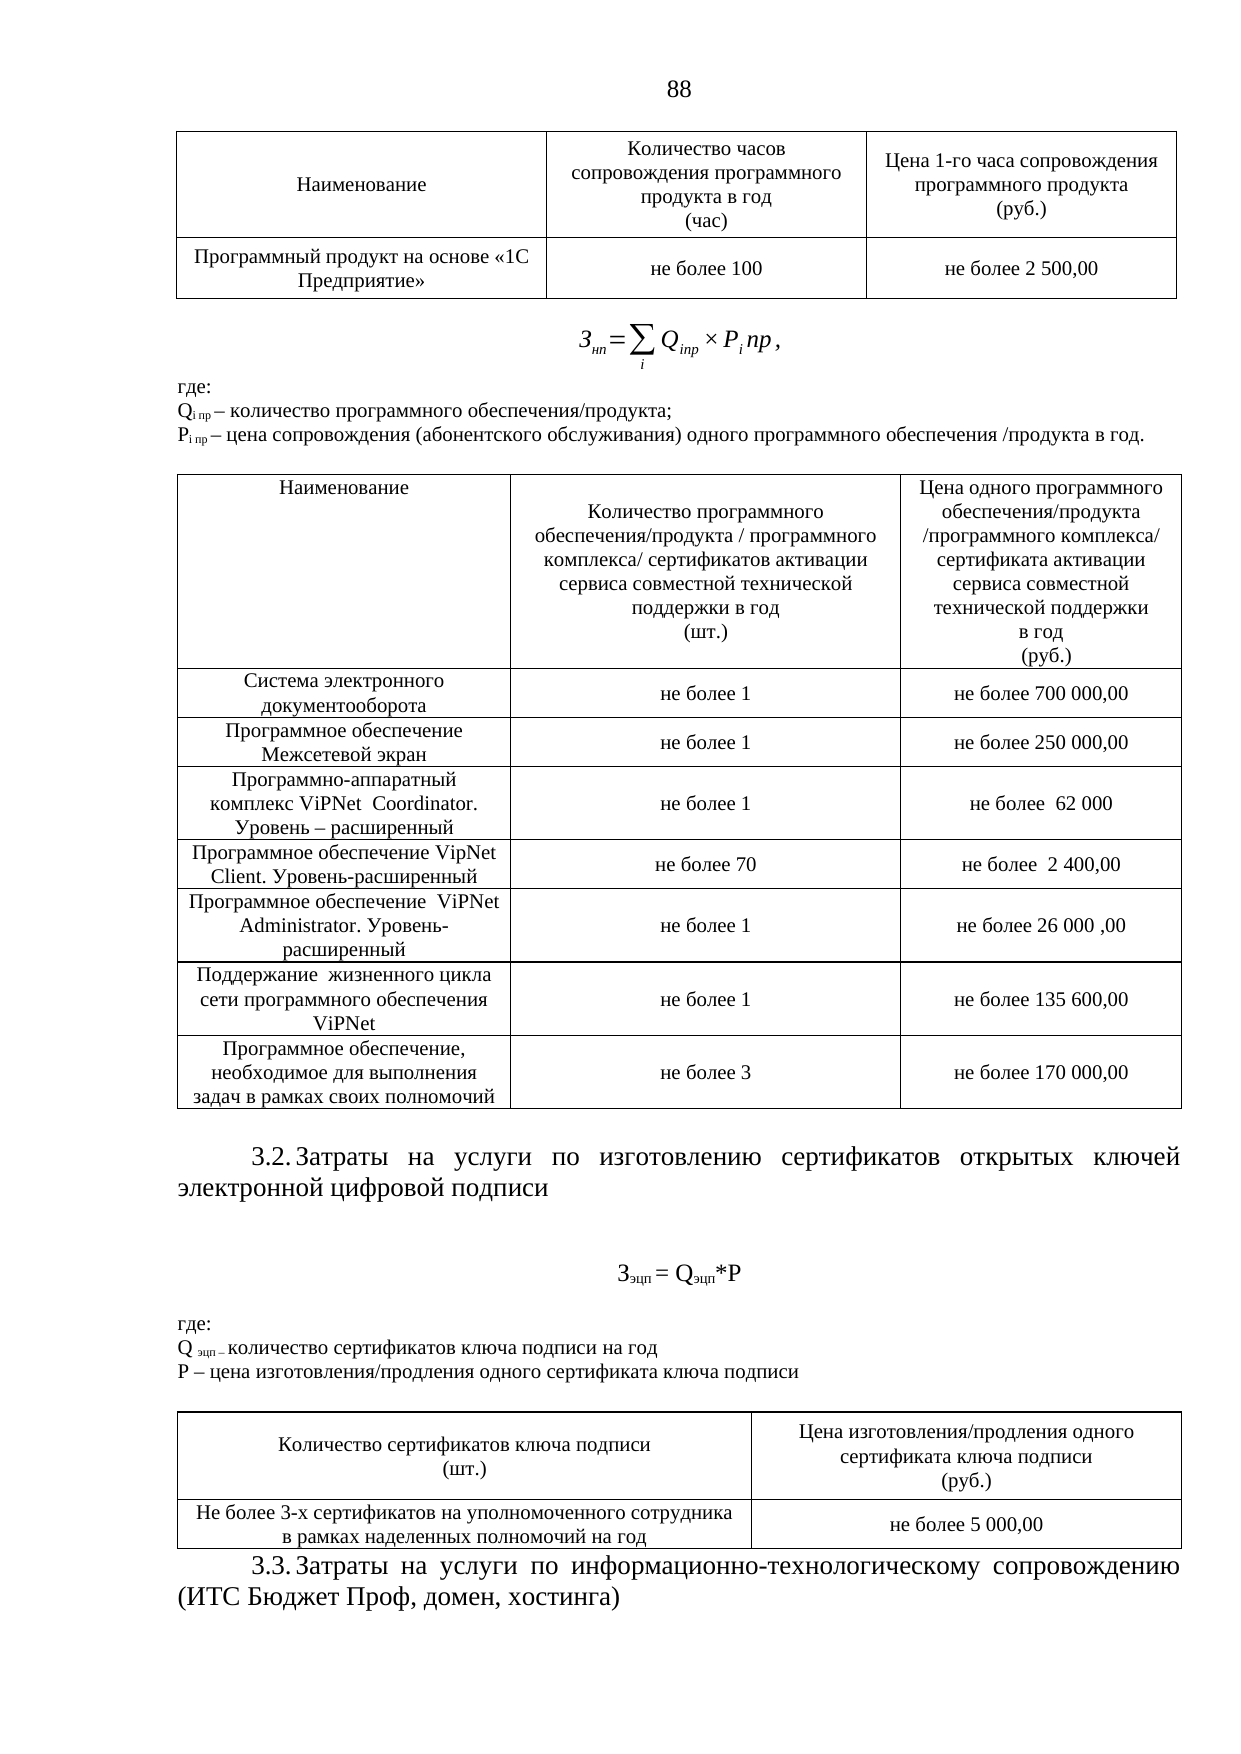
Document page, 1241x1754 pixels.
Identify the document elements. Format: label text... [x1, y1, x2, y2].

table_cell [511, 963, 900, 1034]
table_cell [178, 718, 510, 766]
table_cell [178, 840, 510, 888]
list Затраты на услуги по информационно-технологическому сопровождению (ИТС Бюджет Проф, домен, хостинга) [177, 1549, 1181, 1611]
text Зэцп = Qэцп*P [177, 1258, 1181, 1287]
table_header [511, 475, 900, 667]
text Q эцп – количество сертификатов ключа подписи на год [177, 1335, 1181, 1359]
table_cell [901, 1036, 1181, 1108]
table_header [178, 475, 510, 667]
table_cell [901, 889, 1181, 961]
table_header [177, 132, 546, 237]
text где: [177, 374, 1181, 398]
text P – цена изготовления/продления одного сертификата ключа подписи [177, 1359, 1181, 1383]
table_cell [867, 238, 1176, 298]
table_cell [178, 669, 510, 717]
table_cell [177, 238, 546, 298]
text где: [177, 1311, 1181, 1335]
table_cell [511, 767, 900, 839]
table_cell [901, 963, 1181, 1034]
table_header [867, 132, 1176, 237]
text Qi пр – количество программного обеспечения/продукта; [177, 398, 1181, 422]
text Pi пр – цена сопровождения (абонентского обслуживания) одного программного обеспечения /продукта в год. [177, 422, 1181, 446]
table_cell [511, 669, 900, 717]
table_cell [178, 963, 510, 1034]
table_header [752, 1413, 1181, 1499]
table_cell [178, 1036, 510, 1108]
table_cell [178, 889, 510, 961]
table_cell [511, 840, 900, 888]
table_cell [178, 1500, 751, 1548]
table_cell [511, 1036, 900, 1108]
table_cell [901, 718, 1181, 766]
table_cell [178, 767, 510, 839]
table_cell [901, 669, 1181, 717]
list Затраты на услуги по изготовлению сертификатов открытых ключей электронной цифровой подписи [177, 1140, 1181, 1202]
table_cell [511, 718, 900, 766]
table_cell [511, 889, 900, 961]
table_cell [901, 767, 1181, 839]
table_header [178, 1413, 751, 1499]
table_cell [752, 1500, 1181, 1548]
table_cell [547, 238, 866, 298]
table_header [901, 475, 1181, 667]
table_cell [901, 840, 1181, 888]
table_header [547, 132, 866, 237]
